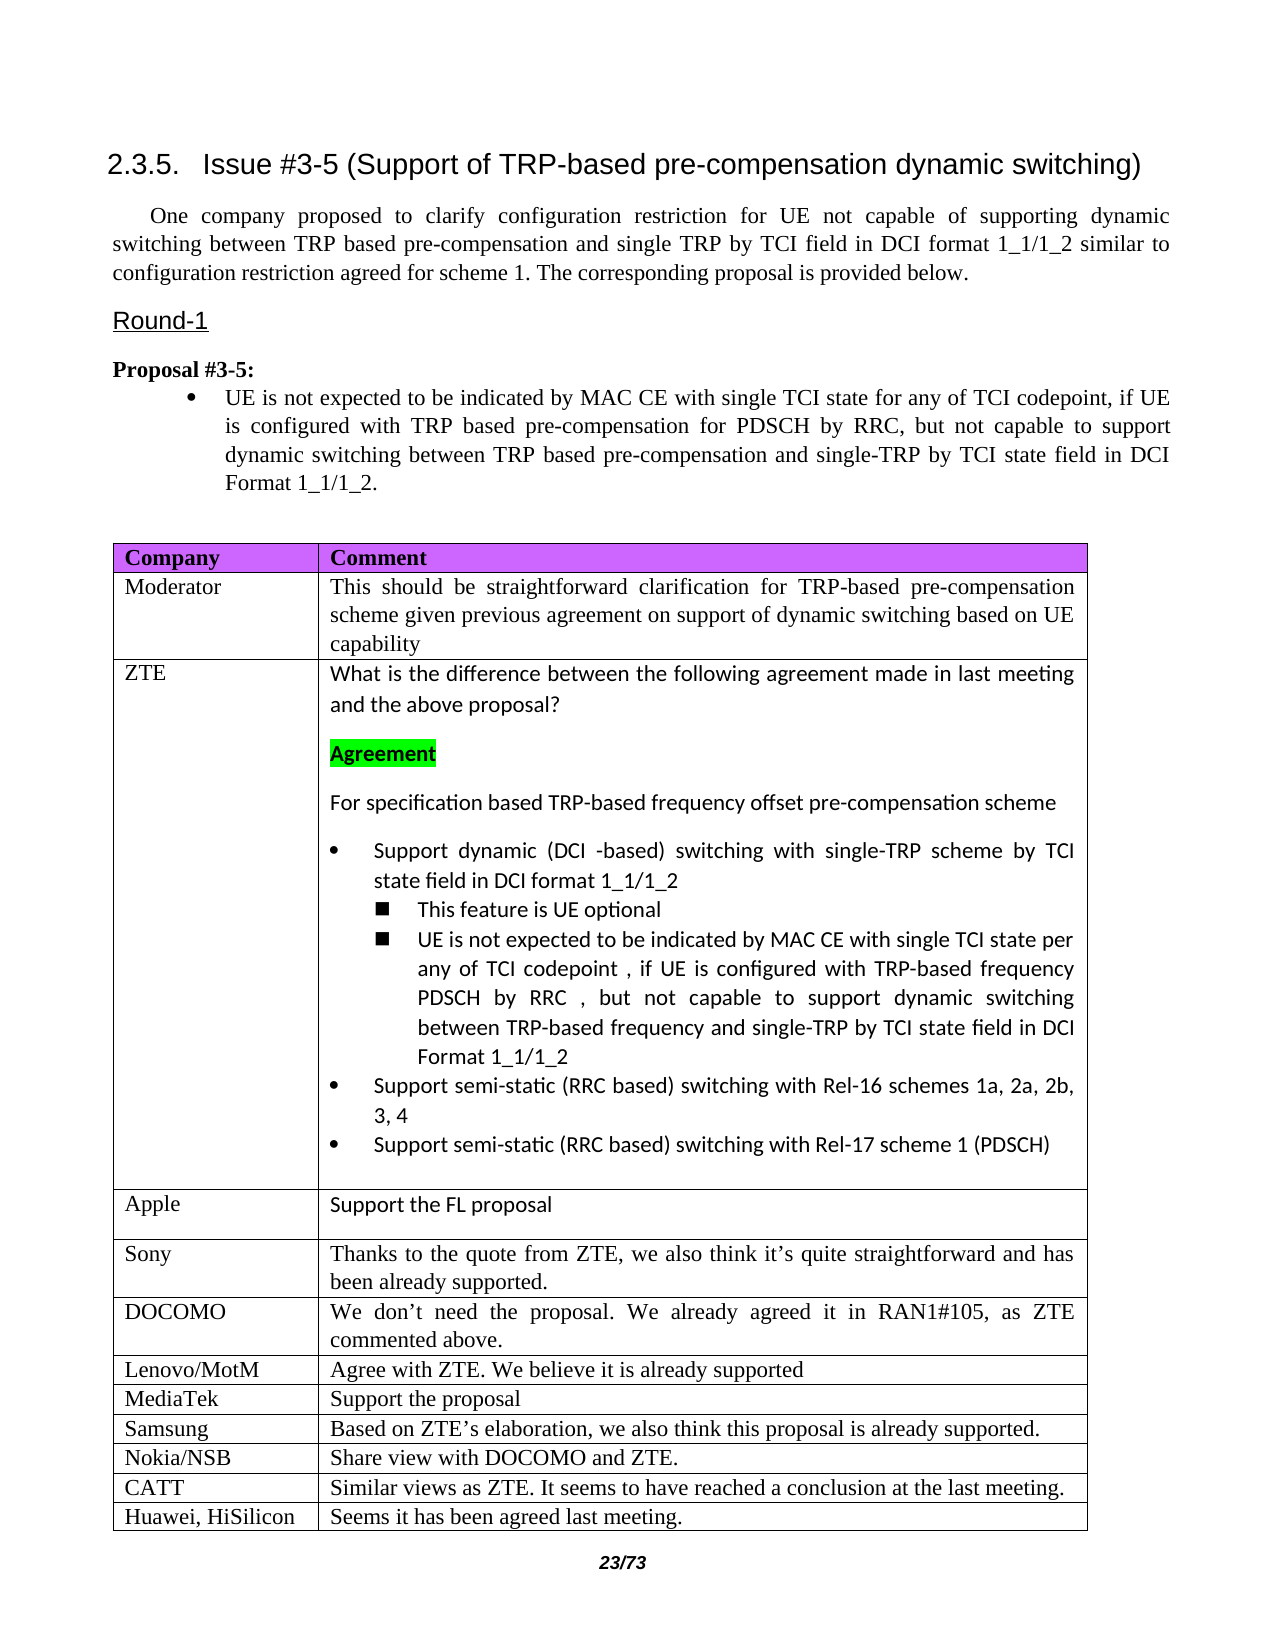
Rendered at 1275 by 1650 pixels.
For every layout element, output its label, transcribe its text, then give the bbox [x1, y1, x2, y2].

table_cell Moderator [114, 573, 318, 658]
subtitle Round-1 [112, 306, 1172, 335]
text Proposal #3-5: [112, 356, 1172, 382]
table_cell Similar views as ZTE. It seems to have reached a conclusion at the last meeting. [319, 1474, 1087, 1502]
subtitle Issue #3-5 (Support of TRP-based pre-compensation dynamic switching) [107, 147, 1172, 181]
list UE is not expected to be indicated by MAC CE with single TCI state for any of TCI codepoint, if UE is configured with TRP based pre-compensation for PDSCH by RRC, but not capable to support dynamic switching between TRP based pre-compensation and single-TRP by TCI state field in DCI Format 1_1/1_2. [187, 384, 1172, 496]
table_cell This should be straightforward clarification for TRP-based pre-compensation scheme given previous agreement on support of dynamic switching based on UE capability [319, 573, 1087, 658]
table_cell Thanks to the quote from ZTE, we also think it’s quite straightforward and has been already supported. [319, 1240, 1087, 1297]
table_cell Share view with DOCOMO and ZTE. [319, 1444, 1087, 1473]
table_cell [319, 1503, 1087, 1529]
table_cell Sony [114, 1240, 318, 1297]
table_cell Samsung [114, 1415, 318, 1443]
table_cell Based on ZTE’s elaboration, we also think this proposal is already supported. [319, 1415, 1087, 1443]
table_cell CATT [114, 1474, 318, 1502]
table_header Company [114, 544, 318, 572]
table_cell Apple [114, 1190, 318, 1239]
table_cell Lenovo/MotM [114, 1356, 318, 1384]
table_cell Agree with ZTE. We believe it is already supported [319, 1356, 1087, 1384]
text One company proposed to clarify configuration restriction for UE not capable of supporting dynamic switching between TRP based pre-compensation and single TRP by TCI field in DCI format 1_1/1_2 similar to configuration restriction agreed for scheme 1. The corresponding proposal is provided below. [112, 202, 1172, 285]
table_cell ZTE [114, 660, 318, 1189]
table_cell Huawei, HiSilicon [114, 1503, 318, 1529]
table_cell Nokia/NSB [114, 1444, 318, 1473]
table_header Comment [319, 544, 1087, 572]
table_cell We don’t need the proposal. We already agreed it in RAN1#105, as ZTE commented above. [319, 1298, 1087, 1355]
table_cell MediaTek [114, 1385, 318, 1414]
table_cell Support the proposal [319, 1385, 1087, 1414]
table_cell DOCOMO [114, 1298, 318, 1355]
table_cell What is the difference between the following agreement made in last meeting and the above proposal? Agreement For specification based TRP-based frequency offset pre-compensation scheme Support dynamic (DCI -based) switching with single-TRP scheme by TCI state field in DCI format 1_1/1_2 This feature is UE optional UE is not expected to be indicated by MAC CE with single TCI state per any of TCI codepoint , if UE is configured with TRP-based frequency PDSCH by RRC , but not capable to support dynamic switching between TRP-based frequency and single-TRP by TCI state field in DCI Format 1_1/1_2 Support semi-static (RRC based) switching with Rel-16 schemes 1a, 2a, 2b, 3, 4 Support semi-static (RRC based) switching with Rel-17 scheme 1 (PDSCH) [319, 660, 1087, 1189]
table_cell Support the FL proposal [319, 1190, 1087, 1239]
